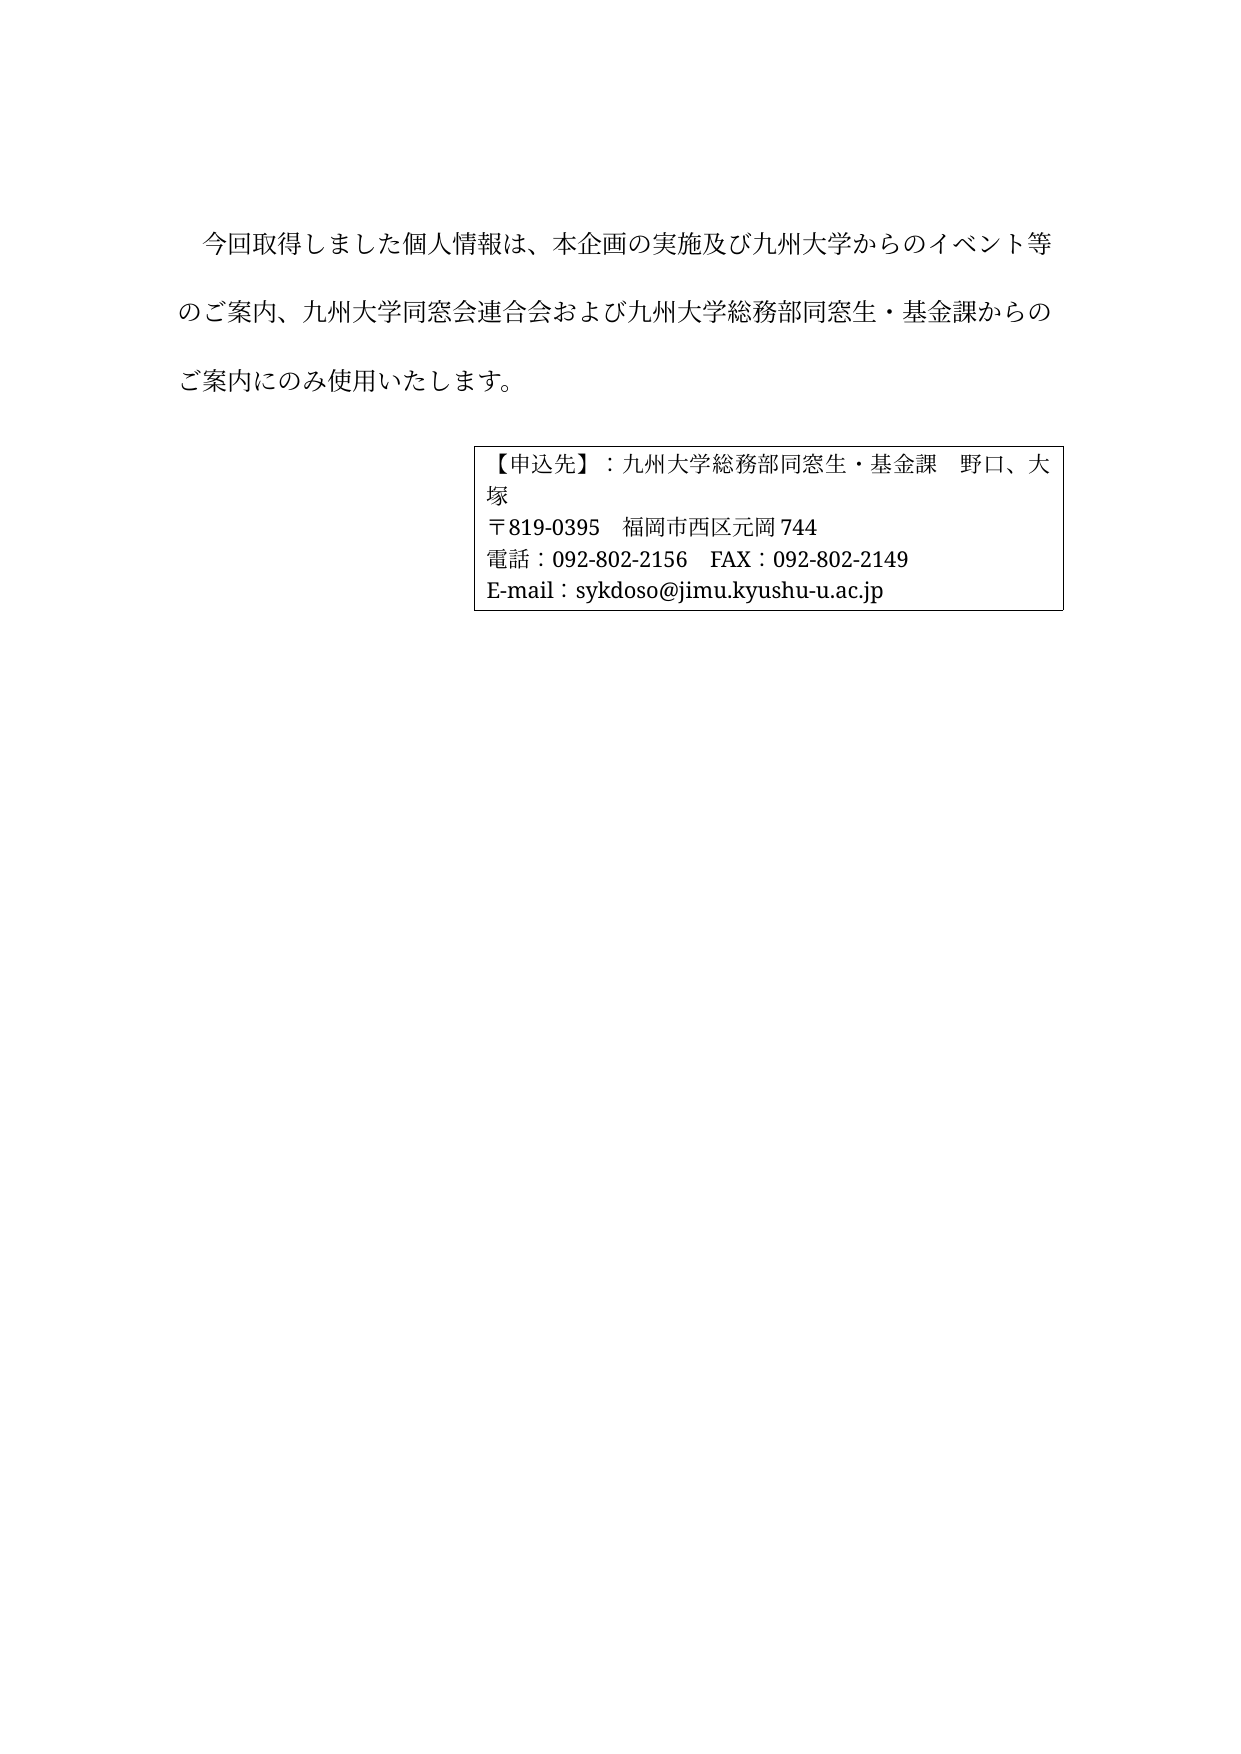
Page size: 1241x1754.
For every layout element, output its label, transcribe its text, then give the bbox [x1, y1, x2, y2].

text 今回取得しました個人情報は、本企画の実施及び九州大学からのイベント等のご案内、九州大学同窓会連合会および九州大学総務部同窓生・基金課からのご案内にのみ使用いたします。 [177, 208, 1063, 413]
